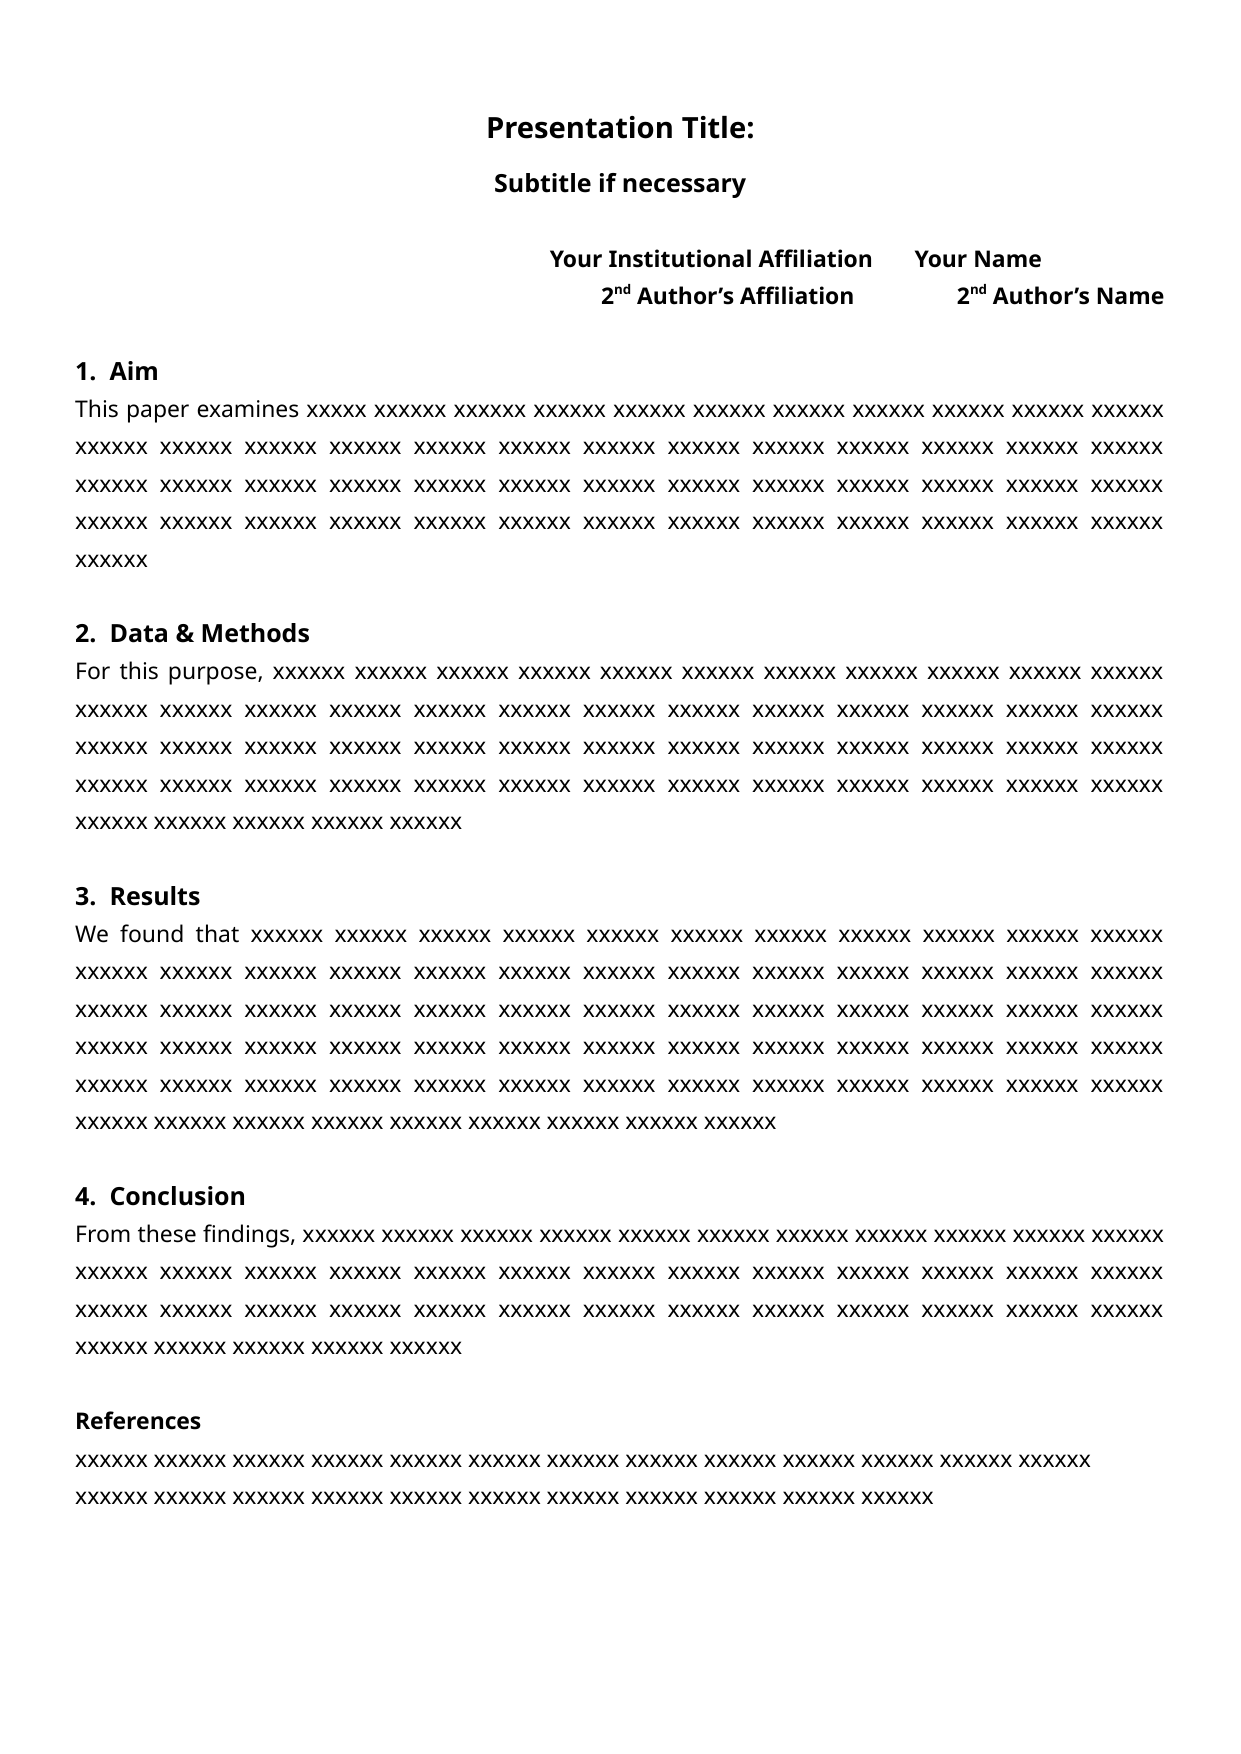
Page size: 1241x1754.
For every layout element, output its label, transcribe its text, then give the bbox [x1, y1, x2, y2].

text Your Institutional Affiliation Your Name [460, 239, 1113, 277]
text 4. Conclusion [75, 1177, 1165, 1214]
text xxxxxx xxxxxx xxxxxx xxxxxx xxxxxx xxxxxx xxxxxx xxxxxx xxxxxx xxxxxx xxxxxx [75, 1477, 1165, 1514]
text Presentation Title: [75, 89, 1165, 164]
text We found that xxxxxx xxxxxx xxxxxx xxxxxx xxxxxx xxxxxx xxxxxx xxxxxx xxxxxx xxxxxx xxxxxx xxxxxx xxxxxx xxxxxx xxxxxx xxxxxx xxxxxx xxxxxx xxxxxx xxxxxx xxxxxx xxxxxx xxxxxx xxxxxx xxxxxx xxxxxx xxxxxx xxxxxx xxxxxx xxxxxx xxxxxx xxxxxx xxxxxx xxxxxx xxxxxx xxxxxx xxxxxx xxxxxx xxxxxx xxxxxx xxxxxx xxxxxx xxxxxx xxxxxx xxxxxx xxxxxx xxxxxx xxxxxx xxxxxx xxxxxx xxxxxx xxxxxx xxxxxx xxxxxx xxxxxx xxxxxx xxxxxx xxxxxx xxxxxx xxxxxx xxxxxx xxxxxx xxxxxx xxxxxx xxxxxx xxxxxx xxxxxx xxxxxx xxxxxx xxxxxx xxxxxx xxxxxx [75, 914, 1165, 1139]
text From these findings, xxxxxx xxxxxx xxxxxx xxxxxx xxxxxx xxxxxx xxxxxx xxxxxx xxxxxx xxxxxx xxxxxx xxxxxx xxxxxx xxxxxx xxxxxx xxxxxx xxxxxx xxxxxx xxxxxx xxxxxx xxxxxx xxxxxx xxxxxx xxxxxx xxxxxx xxxxxx xxxxxx xxxxxx xxxxxx xxxxxx xxxxxx xxxxxx xxxxxx xxxxxx xxxxxx xxxxxx xxxxxx xxxxxx xxxxxx xxxxxx xxxxxx xxxxxx [75, 1214, 1165, 1364]
text This paper examines xxxxx xxxxxx xxxxxx xxxxxx xxxxxx xxxxxx xxxxxx xxxxxx xxxxxx xxxxxx xxxxxx xxxxxx xxxxxx xxxxxx xxxxxx xxxxxx xxxxxx xxxxxx xxxxxx xxxxxx xxxxxx xxxxxx xxxxxx xxxxxx xxxxxx xxxxxx xxxxxx xxxxxx xxxxxx xxxxxx xxxxxx xxxxxx xxxxxx xxxxxx xxxxxx xxxxxx xxxxxx xxxxxx xxxxxx xxxxxx xxxxxx xxxxxx xxxxxx xxxxxx xxxxxx xxxxxx xxxxxx xxxxxx xxxxxx xxxxxx xxxxxx [75, 389, 1165, 577]
text xxxxxx xxxxxx xxxxxx xxxxxx xxxxxx xxxxxx xxxxxx xxxxxx xxxxxx xxxxxx xxxxxx xxxxxx xxxxxx [75, 1439, 1165, 1477]
text Subtitle if necessary [75, 164, 1165, 202]
text 1. Aim [75, 352, 1165, 389]
text For this purpose, xxxxxx xxxxxx xxxxxx xxxxxx xxxxxx xxxxxx xxxxxx xxxxxx xxxxxx xxxxxx xxxxxx xxxxxx xxxxxx xxxxxx xxxxxx xxxxxx xxxxxx xxxxxx xxxxxx xxxxxx xxxxxx xxxxxx xxxxxx xxxxxx xxxxxx xxxxxx xxxxxx xxxxxx xxxxxx xxxxxx xxxxxx xxxxxx xxxxxx xxxxxx xxxxxx xxxxxx xxxxxx xxxxxx xxxxxx xxxxxx xxxxxx xxxxxx xxxxxx xxxxxx xxxxxx xxxxxx xxxxxx xxxxxx xxxxxx xxxxxx xxxxxx xxxxxx xxxxxx xxxxxx xxxxxx [75, 652, 1165, 839]
text 2. Data & Methods [75, 614, 1165, 652]
text 3. Results [75, 877, 1165, 914]
text 2nd Author’s Affiliation 2nd Author’s Name [75, 277, 1164, 314]
text References [75, 1402, 1165, 1439]
